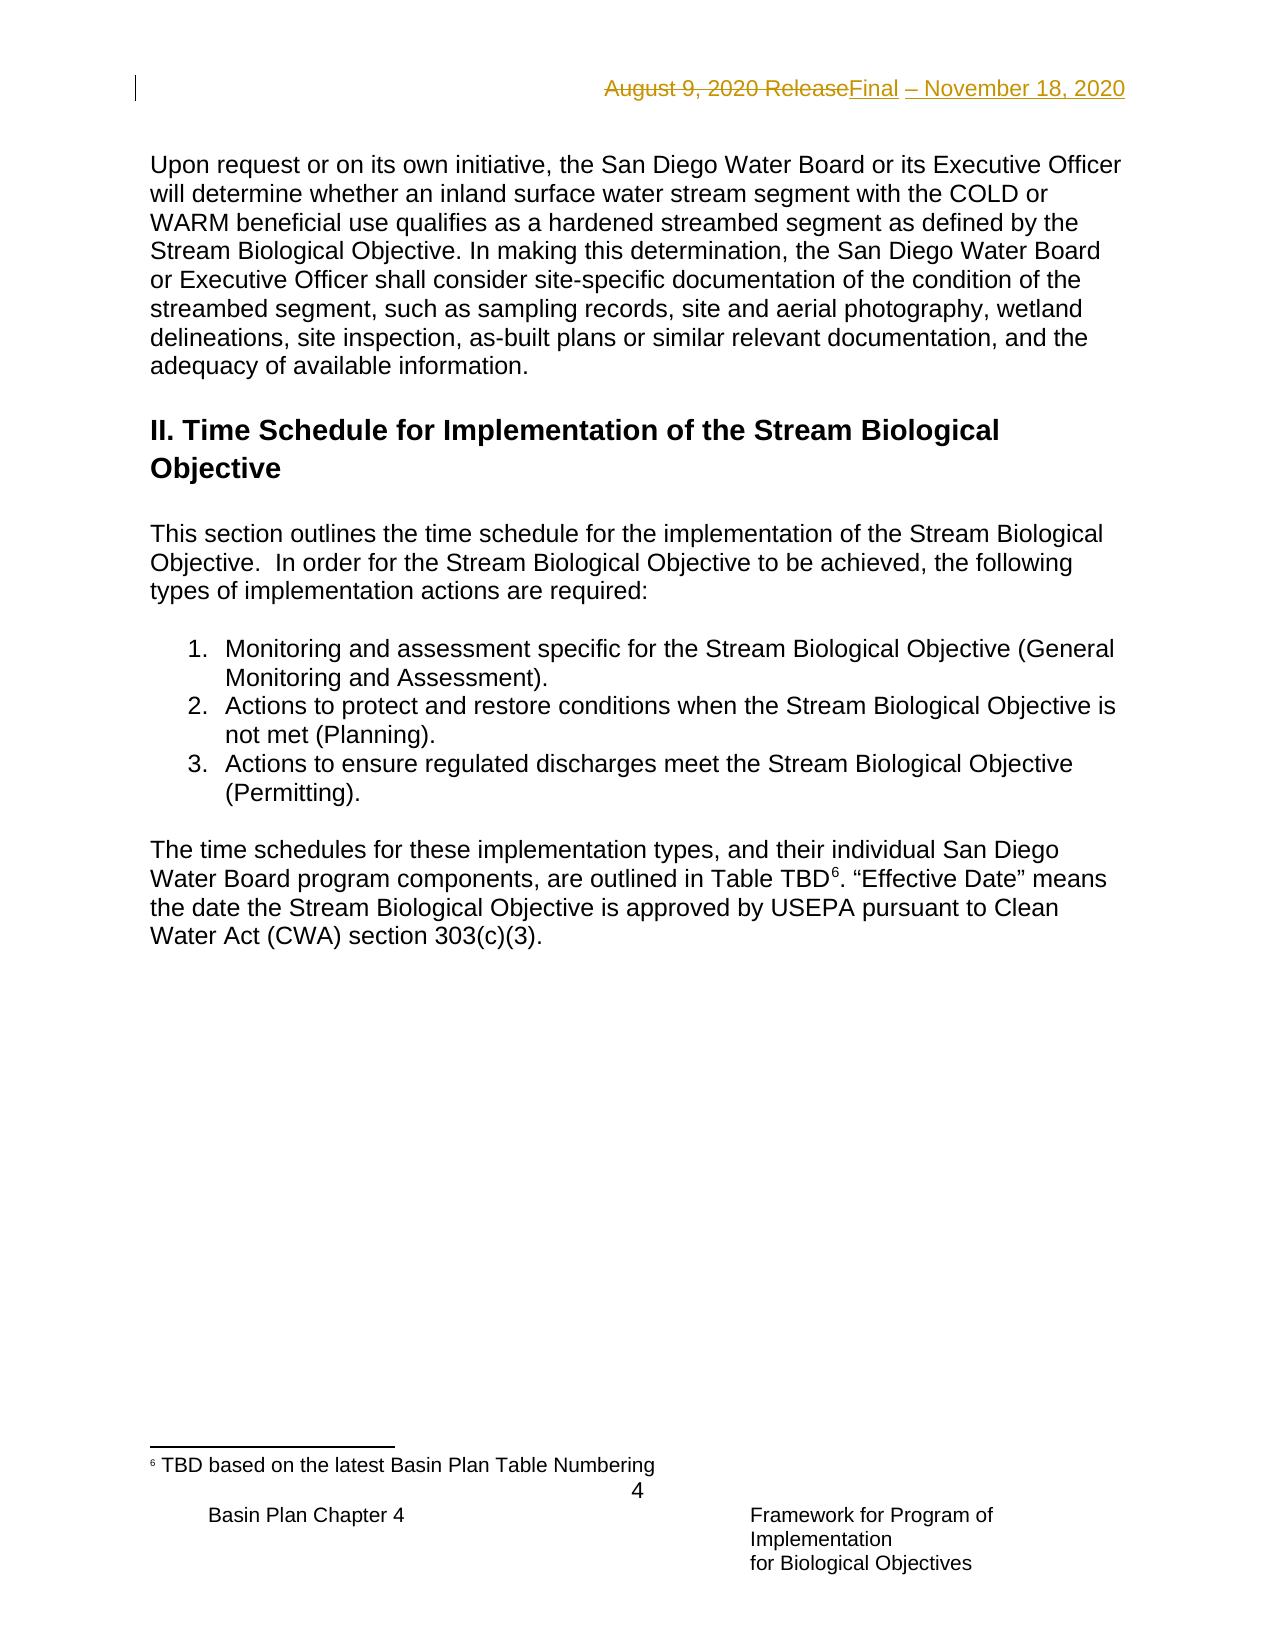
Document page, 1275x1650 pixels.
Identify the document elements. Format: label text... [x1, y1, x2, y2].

list Monitoring and assessment specific for the Stream Biological Objective (General Monitoring and Assessment). [187, 634, 1125, 691]
list Actions to protect and restore conditions when the Stream Biological Objective is not met (Planning). [187, 691, 1125, 749]
subtitle II. Time Schedule for Implementation of the Stream Biological Objective [150, 413, 1125, 485]
text This section outlines the time schedule for the implementation of the Stream Biological Objective. In order for the Stream Biological Objective to be achieved, the following types of implementation actions are required: [150, 519, 1125, 634]
list Actions to ensure regulated discharges meet the Stream Biological Objective (Permitting). [187, 749, 1125, 806]
text The time schedules for these implementation types, and their individual San Diego Water Board program components, are outlined in Table TBD. “Effective Date” means the date the Stream Biological Objective is approved by USEPA pursuant to Clean Water Act (CWA) section 303(c)(3). [150, 835, 1125, 950]
text Upon request or on its own initiative, the San Diego Water Board or its Executive Officer will determine whether an inland surface water stream segment with the COLD or WARM beneficial use qualifies as a hardened streambed segment as defined by the Stream Biological Objective. In making this determination, the San Diego Water Board or Executive Officer shall consider site-specific documentation of the condition of the streambed segment, such as sampling records, site and aerial photography, wetland delineations, site inspection, as-built plans or similar relevant documentation, and the adequacy of available information. [150, 150, 1125, 380]
